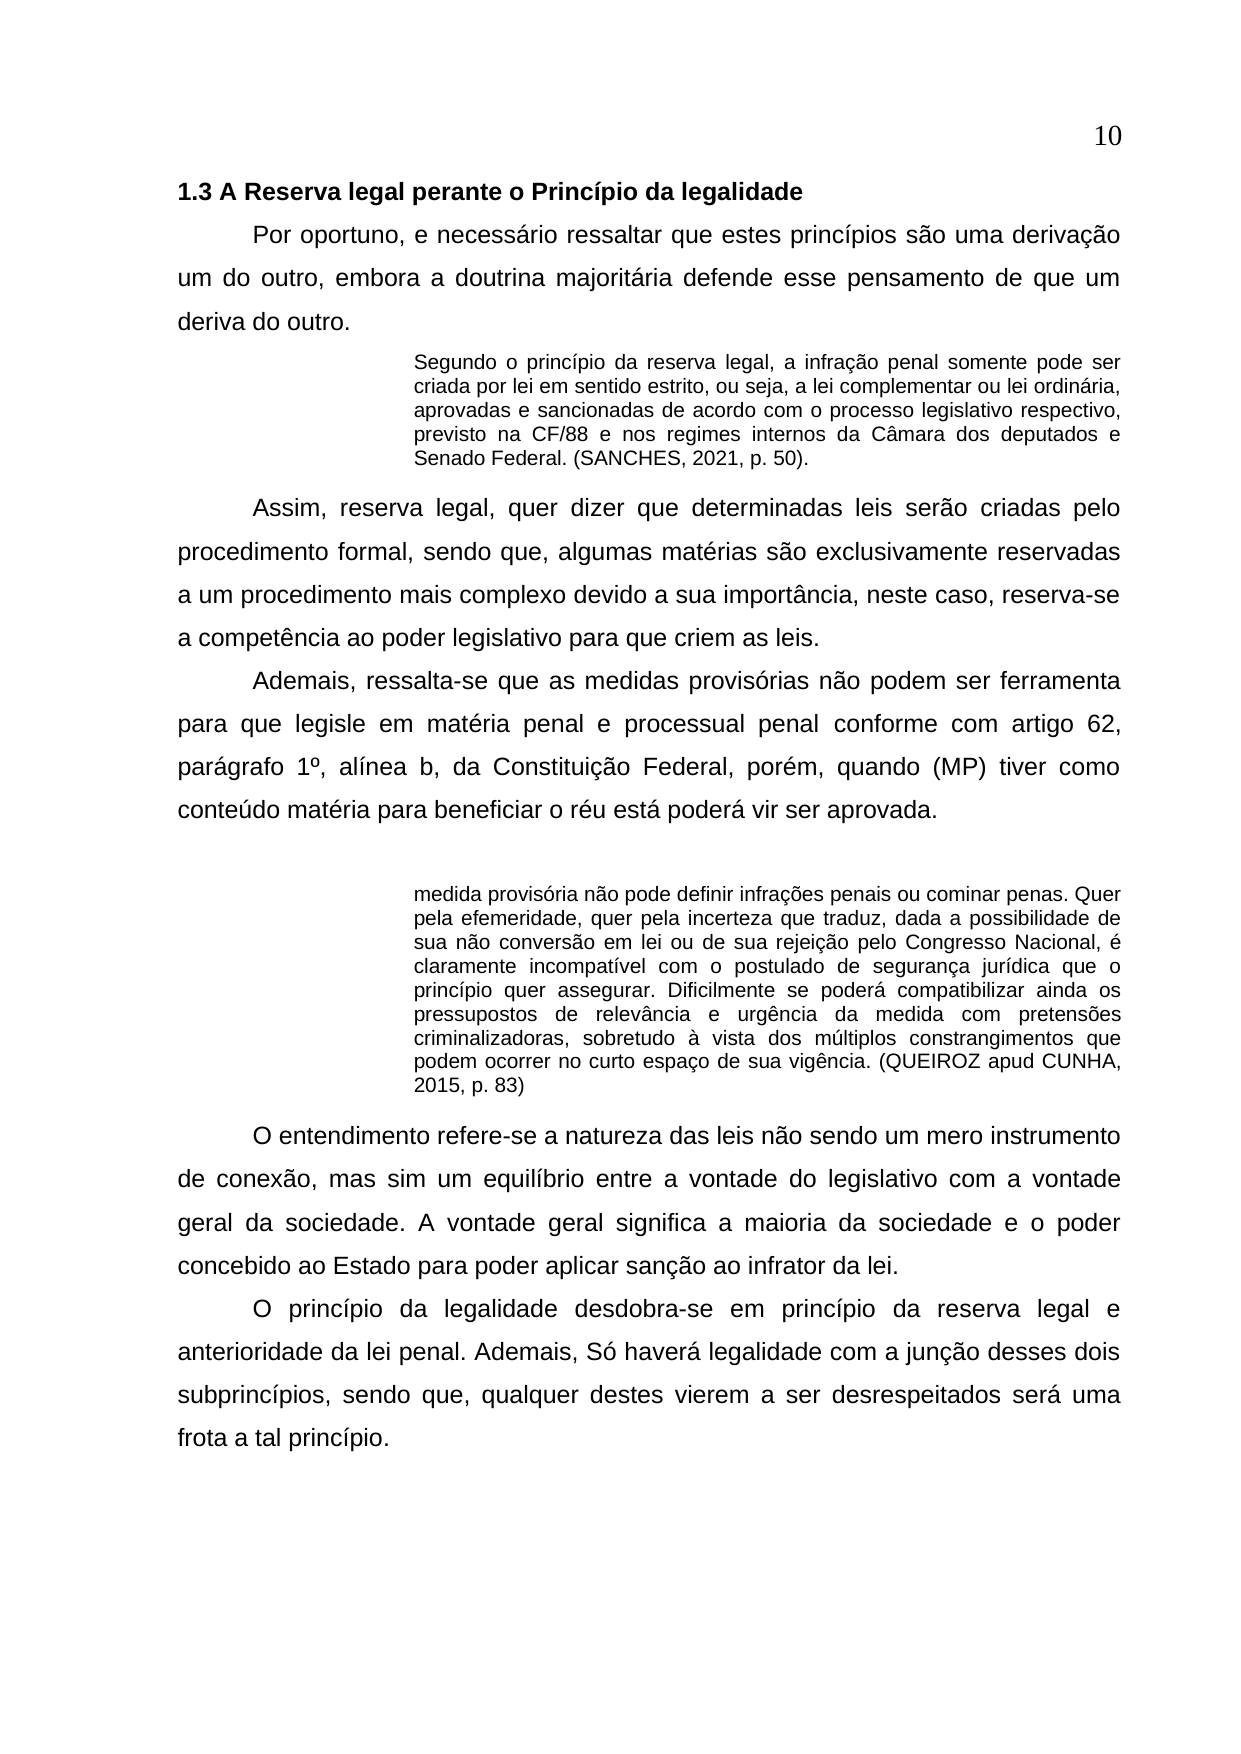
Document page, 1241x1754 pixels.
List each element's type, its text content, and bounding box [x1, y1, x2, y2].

text medida provisória não pode definir infrações penais ou cominar penas. Quer pela efemeridade, quer pela incerteza que traduz, dada a possibilidade de sua não conversão em lei ou de sua rejeição pelo Congresso Nacional, é claramente incompatível com o postulado de segurança jurídica que o princípio quer assegurar. Dificilmente se poderá compatibilizar ainda os pressupostos de relevância e urgência da medida com pretensões criminalizadoras, sobretudo à vista dos múltiplos constrangimentos que podem ocorrer no curto espaço de sua vigência. (QUEIROZ apud CUNHA, 2015, p. 83) [413, 882, 1122, 1097]
text Assim, reserva legal, quer dizer que determinadas leis serão criadas pelo procedimento formal, sendo que, algumas matérias são exclusivamente reservadas a um procedimento mais complexo devido a sua importância, neste caso, reserva-se a competência ao poder legislativo para que criem as leis. [177, 493, 1122, 652]
text Segundo o princípio da reserva legal, a infração penal somente pode ser criada por lei em sentido estrito, ou seja, a lei complementar ou lei ordinária, aprovadas e sancionadas de acordo com o processo legislativo respectivo, previsto na CF/88 e nos regimes internos da Câmara dos deputados e Senado Federal. (SANCHES, 2021, p. 50). [413, 350, 1122, 469]
text Ademais, ressalta-se que as medidas provisórias não podem ser ferramenta para que legisle em matéria penal e processual penal conforme com artigo 62, parágrafo 1º, alínea b, da Constituição Federal, porém, quando (MP) tiver como conteúdo matéria para beneficiar o réu está poderá vir ser aprovada. [177, 666, 1122, 824]
text O princípio da legalidade desdobra-se em princípio da reserva legal e anterioridade da lei penal. Ademais, Só haverá legalidade com a junção desses dois subprincípios, sendo que, qualquer destes vierem a ser desrespeitados será uma frota a tal princípio. [177, 1294, 1122, 1452]
text Por oportuno, e necessário ressaltar que estes princípios são uma derivação um do outro, embora a doutrina majoritária defende esse pensamento de que um deriva do outro. [177, 220, 1122, 335]
text 1.3 A Reserva legal perante o Princípio da legalidade [177, 177, 1122, 206]
text O entendimento refere-se a natureza das leis não sendo um mero instrumento de conexão, mas sim um equilíbrio entre a vontade do legislativo com a vontade geral da sociedade. A vontade geral significa a maioria da sociedade e o poder concebido ao Estado para poder aplicar sanção ao infrator da lei. [177, 1121, 1122, 1279]
